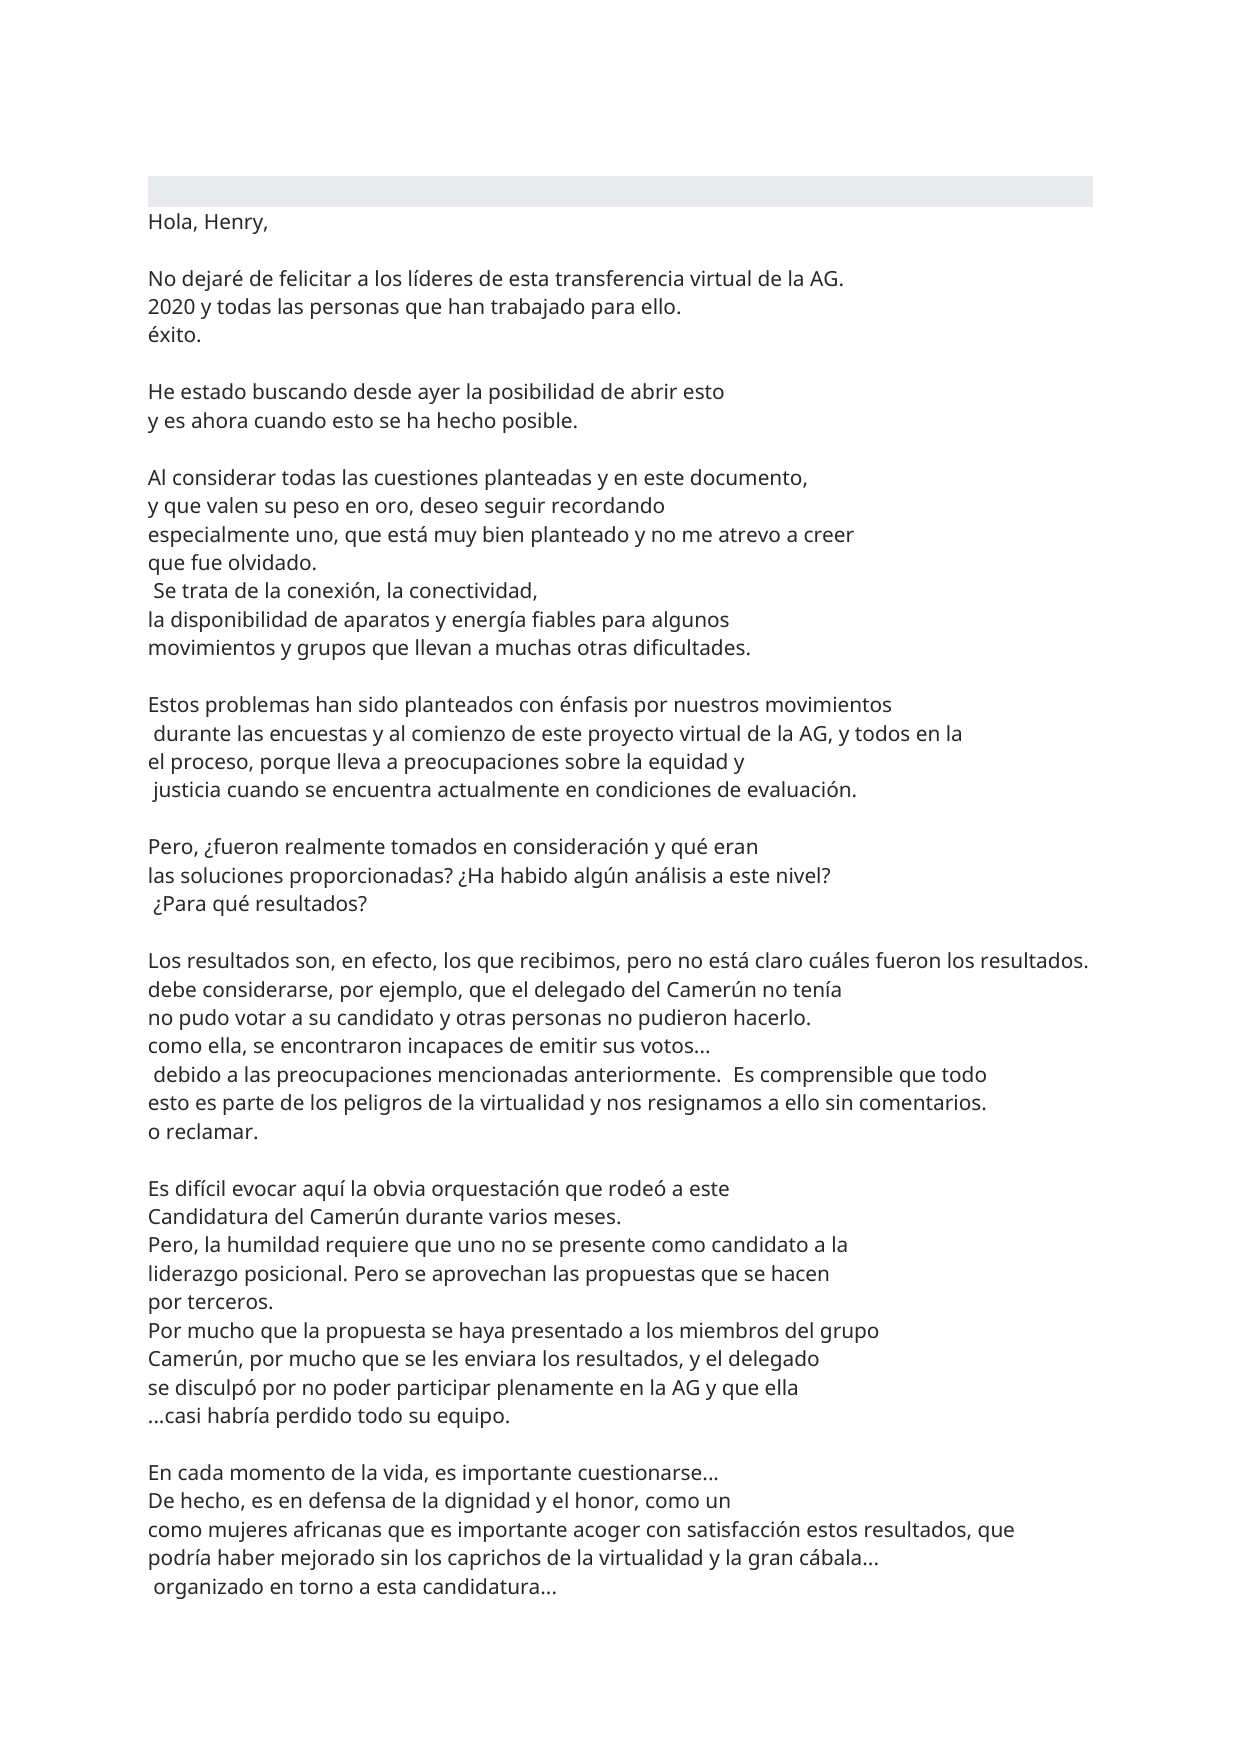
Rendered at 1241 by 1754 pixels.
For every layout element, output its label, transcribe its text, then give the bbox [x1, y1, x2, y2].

text como mujeres africanas que es importante acoger con satisfacción estos resultados, que [148, 1515, 1093, 1543]
text Se trata de la conexión, la conectividad, [148, 577, 1093, 605]
text Pero, la humildad requiere que uno no se presente como candidato a la [148, 1231, 1093, 1259]
text Por mucho que la propuesta se haya presentado a los miembros del grupo [148, 1316, 1093, 1344]
text Hola, Henry, [148, 207, 1093, 235]
text Es difícil evocar aquí la obvia orquestación que rodeó a este [148, 1174, 1093, 1202]
text He estado buscando desde ayer la posibilidad de abrir esto [148, 377, 1093, 406]
text justicia cuando se encuentra actualmente en condiciones de evaluación. [148, 776, 1093, 804]
text éxito. [148, 321, 1093, 349]
text la disponibilidad de aparatos y energía fiables para algunos [148, 605, 1093, 633]
text movimientos y grupos que llevan a muchas otras dificultades. [148, 633, 1093, 662]
text especialmente uno, que está muy bien planteado y no me atrevo a creer [148, 520, 1093, 548]
text Camerún, por mucho que se les enviara los resultados, y el delegado [148, 1344, 1093, 1373]
text podría haber mejorado sin los caprichos de la virtualidad y la gran cábala... [148, 1543, 1093, 1572]
text o reclamar. [148, 1117, 1093, 1145]
text Candidatura del Camerún durante varios meses. [148, 1202, 1093, 1231]
text durante las encuestas y al comienzo de este proyecto virtual de la AG, y todos en la [148, 719, 1093, 747]
text Los resultados son, en efecto, los que recibimos, pero no está claro cuáles fueron los resultados. [148, 946, 1093, 975]
text esto es parte de los peligros de la virtualidad y nos resignamos a ello sin comentarios. [148, 1088, 1093, 1117]
text Pero, ¿fueron realmente tomados en consideración y qué eran [148, 832, 1093, 861]
text las soluciones proporcionadas? ¿Ha habido algún análisis a este nivel? [148, 861, 1093, 889]
text el proceso, porque lleva a preocupaciones sobre la equidad y [148, 747, 1093, 776]
text y que valen su peso en oro, deseo seguir recordando [148, 491, 1093, 520]
text por terceros. [148, 1287, 1093, 1316]
text ¿Para qué resultados? [148, 889, 1093, 918]
text debe considerarse, por ejemplo, que el delegado del Camerún no tenía [148, 975, 1093, 1003]
text como ella, se encontraron incapaces de emitir sus votos... [148, 1032, 1093, 1060]
text De hecho, es en defensa de la dignidad y el honor, como un [148, 1487, 1093, 1515]
text 2020 y todas las personas que han trabajado para ello. [148, 292, 1093, 321]
text y es ahora cuando esto se ha hecho posible. [148, 406, 1093, 434]
text Al considerar todas las cuestiones planteadas y en este documento, [148, 463, 1093, 491]
text liderazgo posicional. Pero se aprovechan las propuestas que se hacen [148, 1259, 1093, 1287]
text No dejaré de felicitar a los líderes de esta transferencia virtual de la AG. [148, 264, 1093, 292]
text no pudo votar a su candidato y otras personas no pudieron hacerlo. [148, 1003, 1093, 1032]
text debido a las preocupaciones mencionadas anteriormente. Es comprensible que todo [148, 1060, 1093, 1088]
text Estos problemas han sido planteados con énfasis por nuestros movimientos [148, 690, 1093, 719]
text que fue olvidado. [148, 548, 1093, 577]
text En cada momento de la vida, es importante cuestionarse... [148, 1458, 1093, 1487]
text se disculpó por no poder participar plenamente en la AG y que ella [148, 1373, 1093, 1401]
text ...casi habría perdido todo su equipo. [148, 1401, 1093, 1430]
text organizado en torno a esta candidatura... [148, 1572, 1093, 1600]
